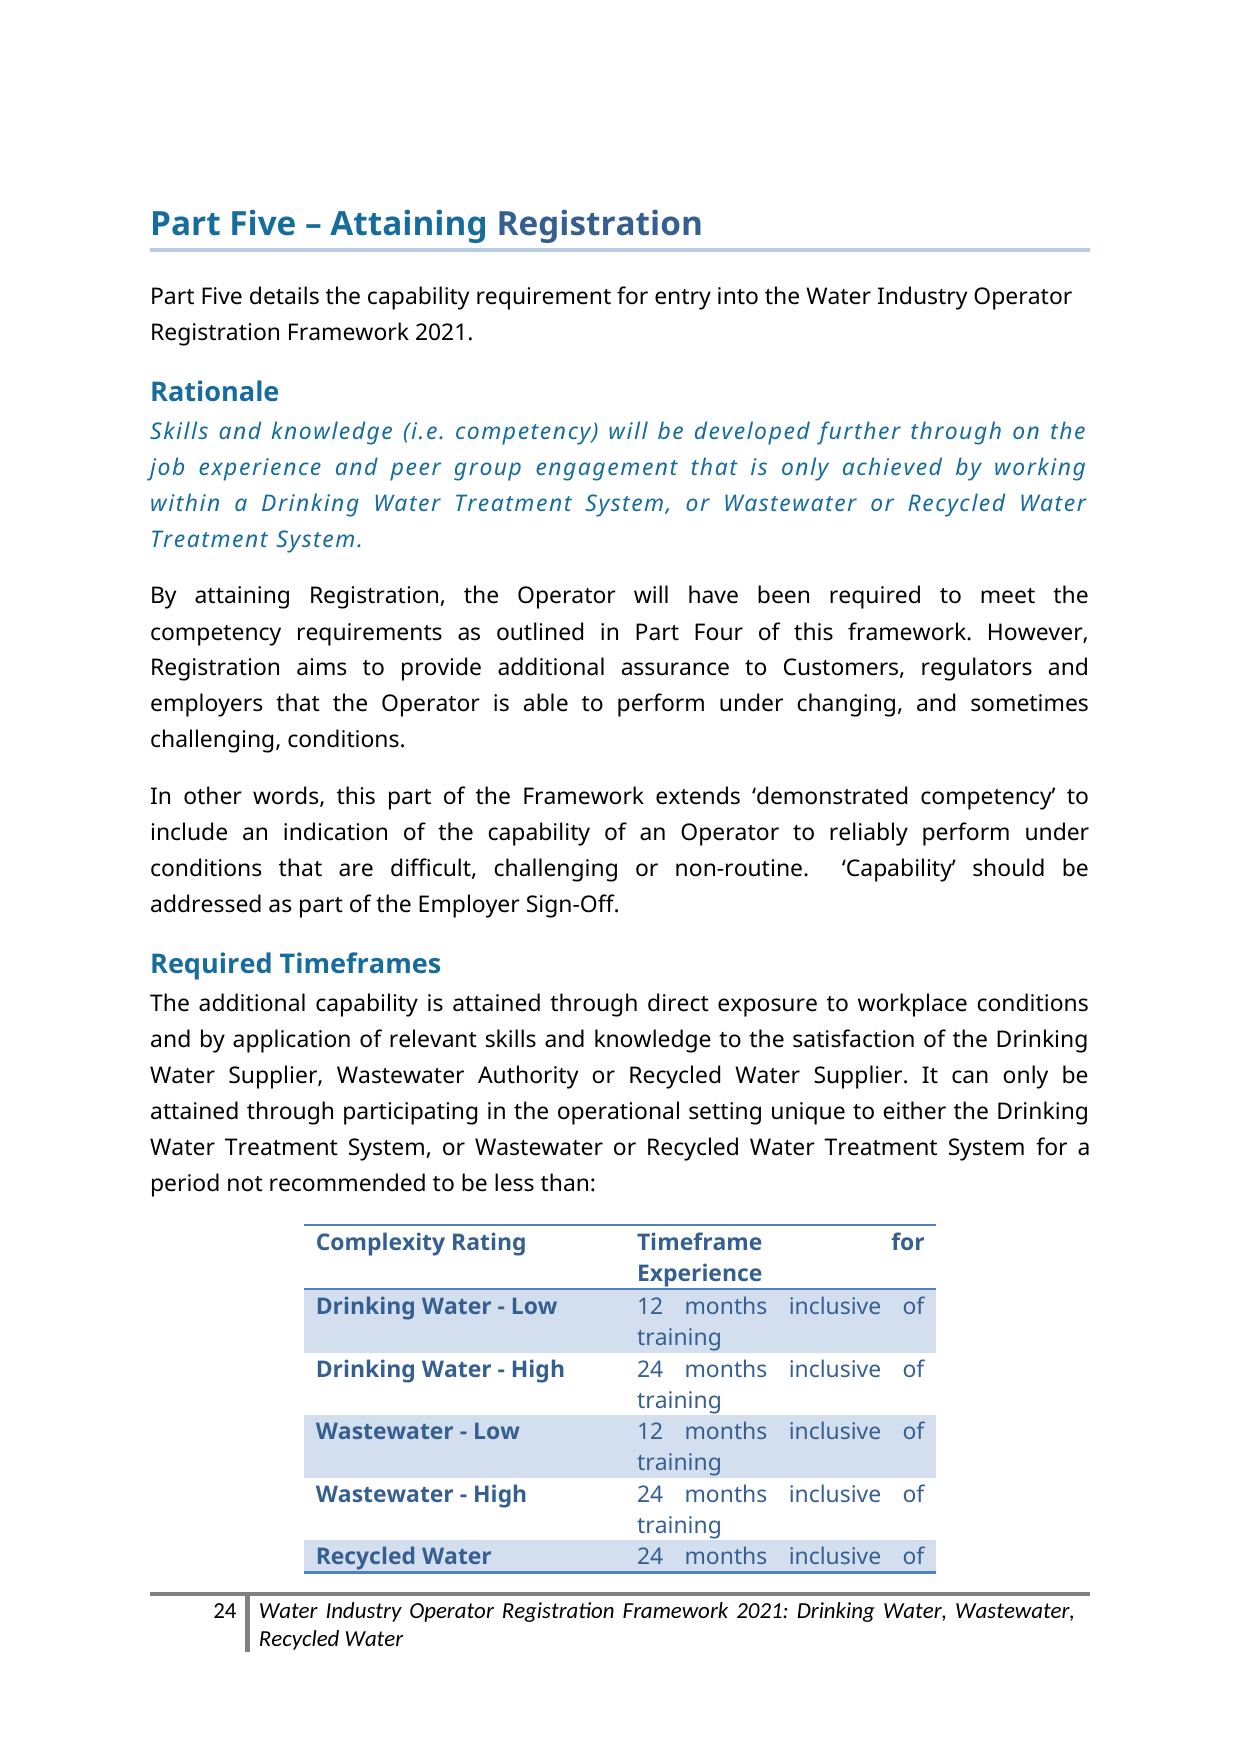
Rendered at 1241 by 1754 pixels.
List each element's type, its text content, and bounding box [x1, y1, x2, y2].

table_cell 24 months inclusive of training [626, 1353, 936, 1415]
subtitle Skills and knowledge (i.e. competency) will be developed further through on the job experience and peer group engagement that is only achieved by working within a Drinking Water Treatment System, or Wastewater or Recycled Water Treatment System. [150, 415, 1090, 554]
subtitle Required Timeframes [150, 944, 1090, 981]
table_cell 12 months inclusive of training [626, 1290, 936, 1353]
text Part Five details the capability requirement for entry into the Water Industry Operator Registration Framework 2021. [150, 280, 1090, 347]
table_cell Recycled Water [304, 1540, 626, 1571]
table_header Timeframe for Experience [626, 1226, 936, 1288]
table_cell Wastewater - Low [304, 1415, 626, 1478]
subtitle Rationale [150, 372, 1090, 409]
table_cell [626, 1540, 936, 1571]
text The additional capability is attained through direct exposure to workplace conditions and by application of relevant skills and knowledge to the satisfaction of the Drinking Water Supplier, Wastewater Authority or Recycled Water Supplier. It can only be attained through participating in the operational setting unique to either the Drinking Water Treatment System, or Wastewater or Recycled Water Treatment System for a period not recommended to be less than: [150, 987, 1090, 1198]
subtitle Part Five – Attaining Registration [150, 200, 1090, 248]
table_cell Drinking Water - High [304, 1353, 626, 1415]
table_cell 24 months inclusive of training [626, 1478, 936, 1540]
table_cell Wastewater - High [304, 1478, 626, 1540]
text In other words, this part of the Framework extends ‘demonstrated competency’ to include an indication of the capability of an Operator to reliably perform under conditions that are difficult, challenging or non-routine. ‘Capability’ should be addressed as part of the Employer Sign-Off. [150, 780, 1090, 919]
table_cell Drinking Water - Low [304, 1290, 626, 1353]
table_header Complexity Rating [304, 1226, 626, 1288]
table_cell 12 months inclusive of training [626, 1415, 936, 1478]
text By attaining Registration, the Operator will have been required to meet the competency requirements as outlined in Part Four of this framework. However, Registration aims to provide additional assurance to Customers, regulators and employers that the Operator is able to perform under changing, and sometimes challenging, conditions. [150, 579, 1090, 754]
